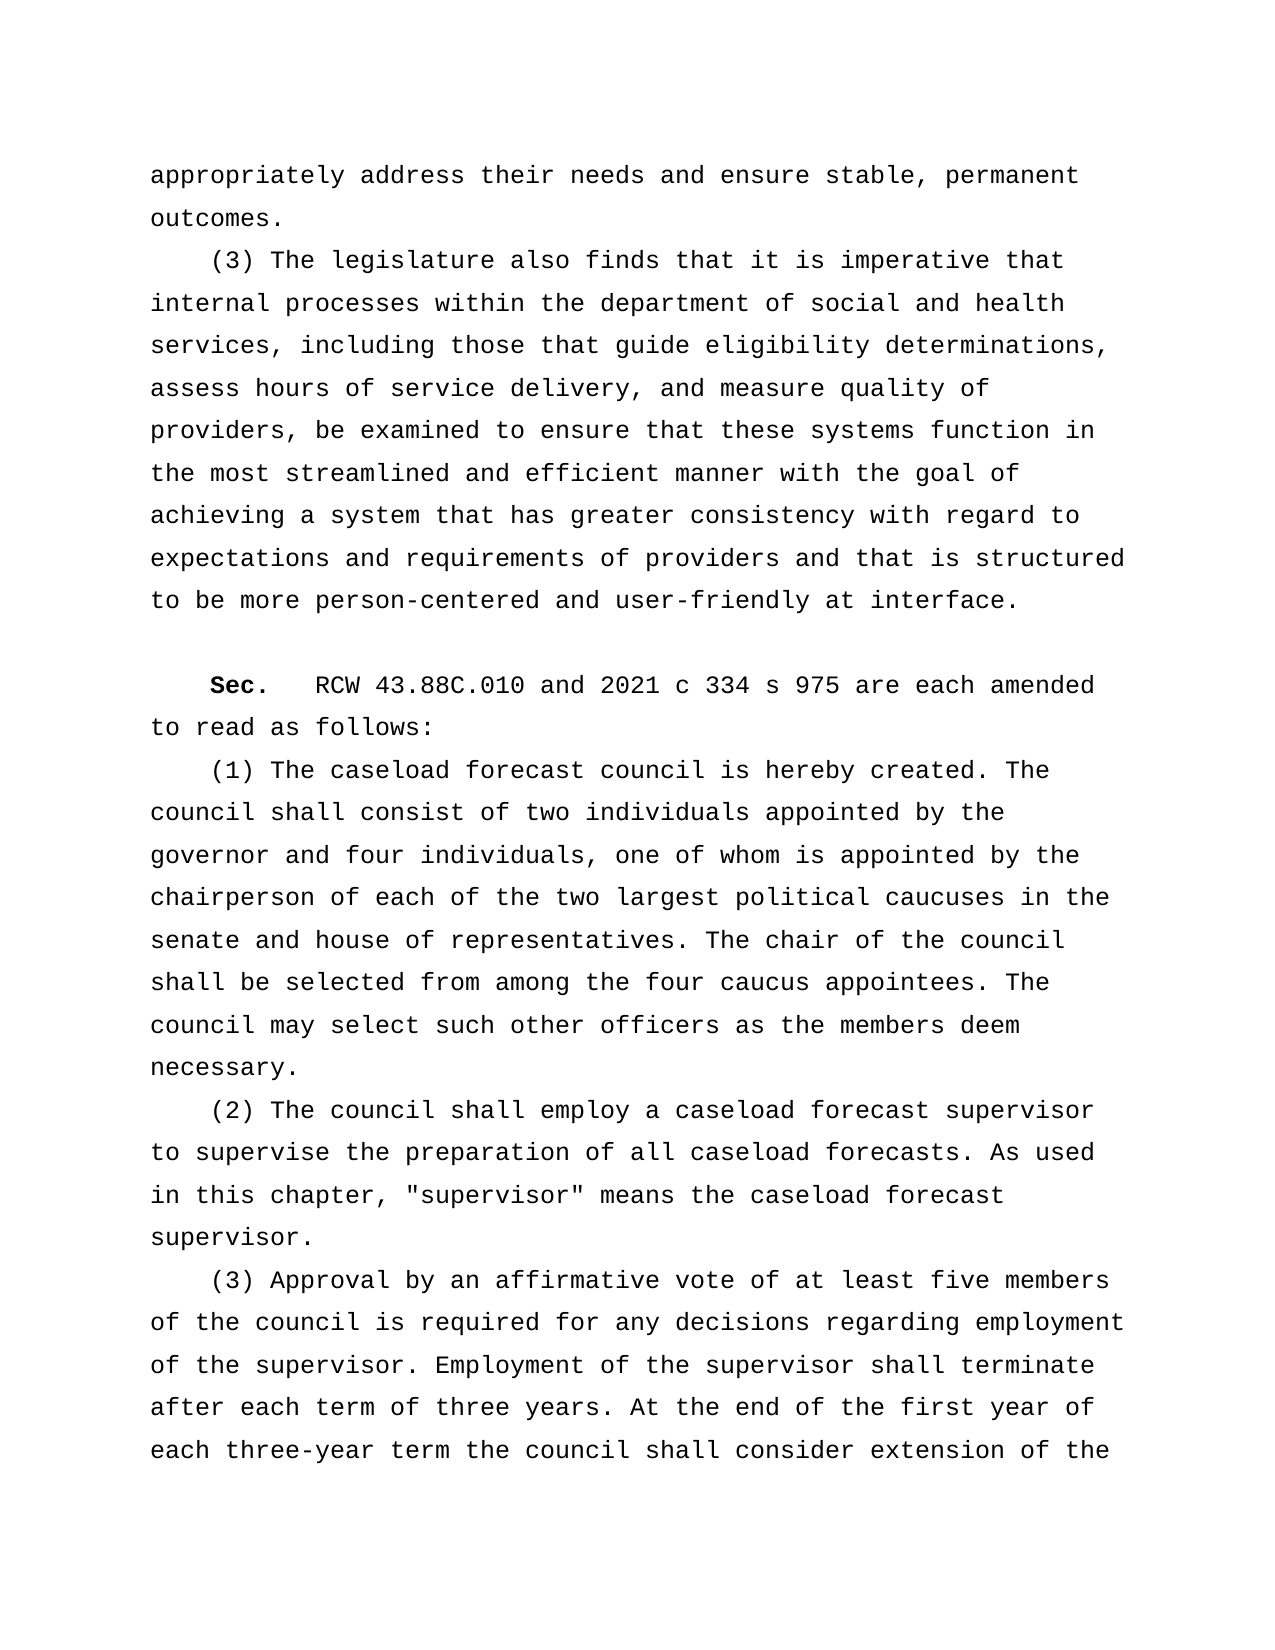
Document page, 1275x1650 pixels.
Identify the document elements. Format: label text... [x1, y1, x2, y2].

text (2) The council shall employ a caseload forecast supervisor to supervise the preparation of all caseload forecasts. As used in this chapter, "supervisor" means the caseload forecast supervisor. [150, 1084, 1125, 1254]
text (3) The legislature also finds that it is imperative that internal processes within the department of social and health services, including those that guide eligibility determinations, assess hours of service delivery, and measure quality of providers, be examined to ensure that these systems function in the most streamlined and efficient manner with the goal of achieving a system that has greater consistency with regard to expectations and requirements of providers and that is structured to be more person-centered and user-friendly at interface. [150, 235, 1125, 617]
text (1) The caseload forecast council is hereby created. The council shall consist of two individuals appointed by the governor and four individuals, one of whom is appointed by the chairperson of each of the two largest political caucuses in the senate and house of representatives. The chair of the council shall be selected from among the four caucus appointees. The council may select such other officers as the members deem necessary. [150, 744, 1125, 1084]
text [150, 1254, 1125, 1467]
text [150, 150, 1125, 235]
text Sec. RCW 43.88C.010 and 2021 c 334 s 975 are each amended to read as follows: [150, 659, 1125, 744]
